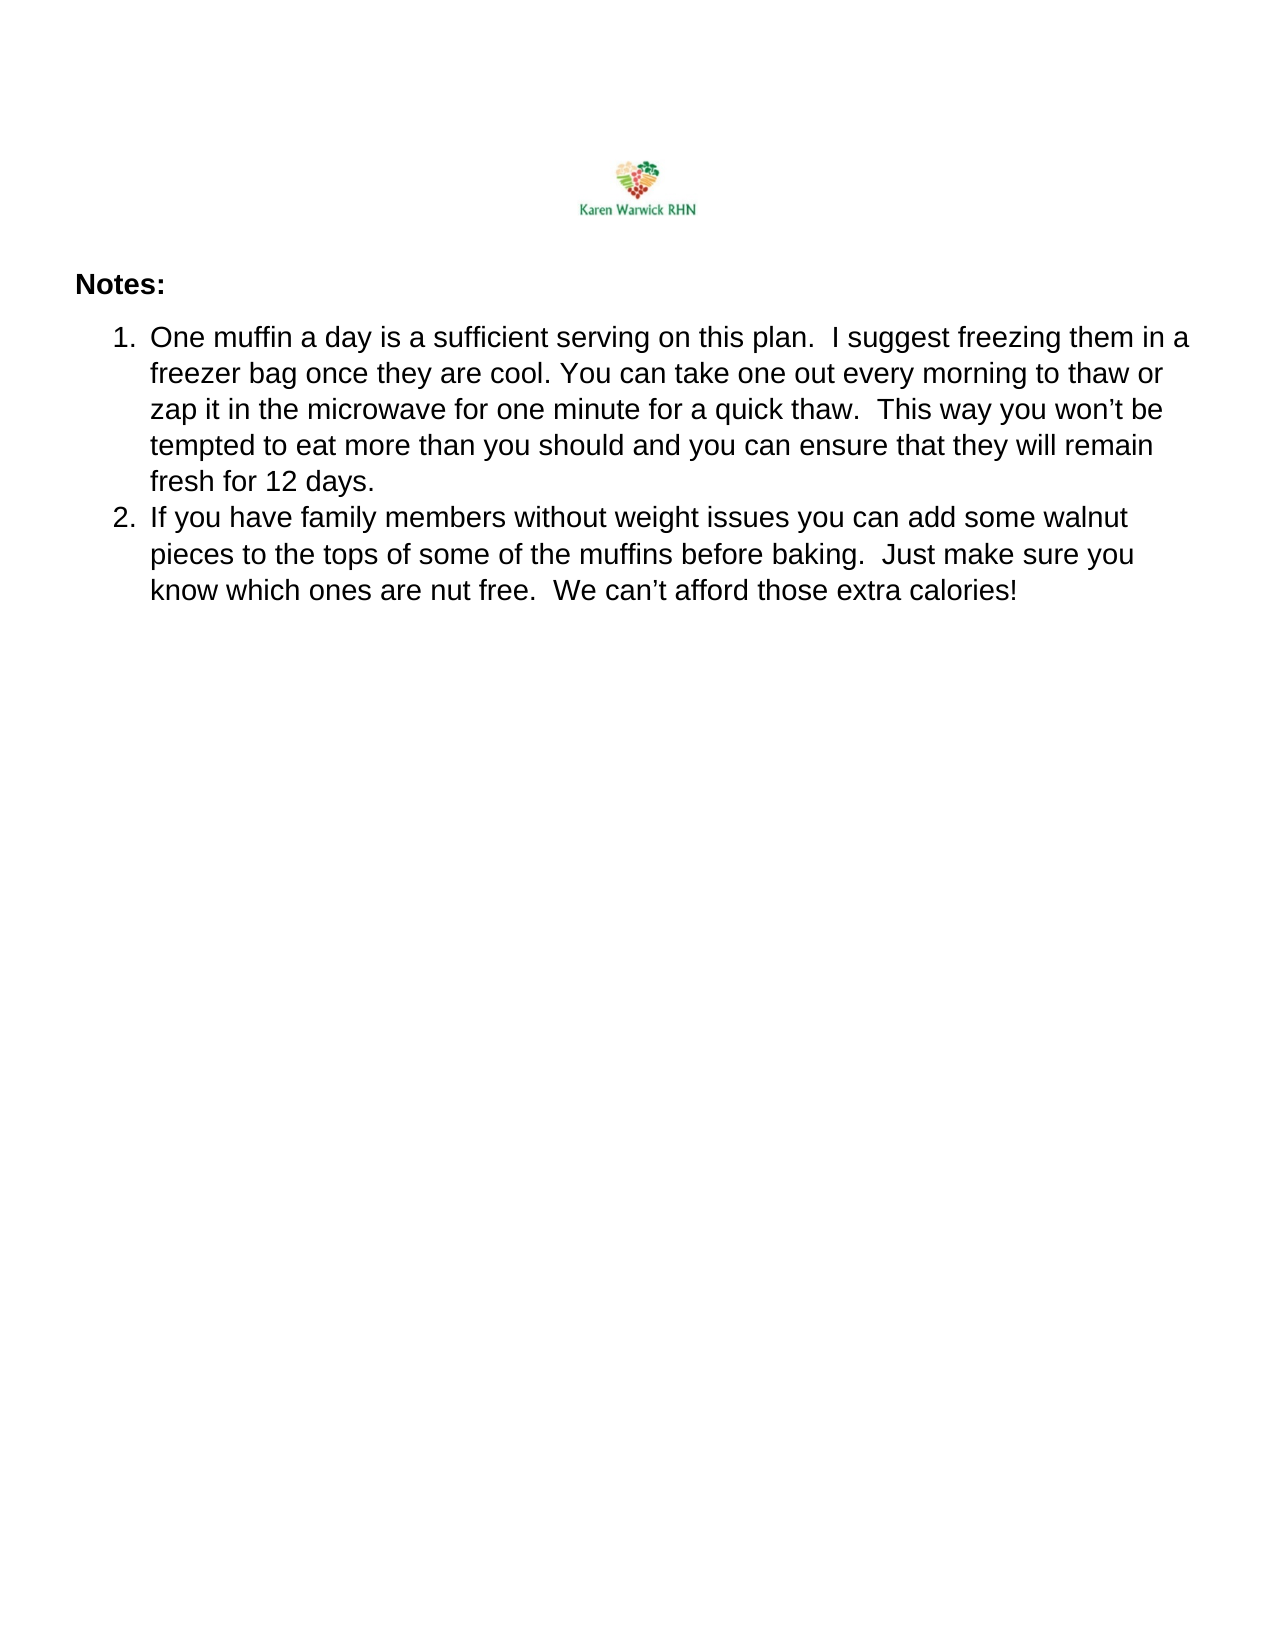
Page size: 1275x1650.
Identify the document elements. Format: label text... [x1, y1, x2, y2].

list One muffin a day is a sufficient serving on this plan. I suggest freezing them in a freezer bag once they are cool. You can take one out every morning to thaw or zap it in the microwave for one minute for a quick thaw. This way you won’t be tempted to eat more than you should and you can ensure that they will remain fresh for 12 days. [112, 320, 1200, 498]
text Notes: [75, 267, 1200, 301]
list If you have family members without weight issues you can add some walnut pieces to the tops of some of the muffins before baking. Just make sure you know which ones are nut free. We can’t afford those extra calories! [112, 501, 1200, 606]
picture [577, 127, 698, 249]
